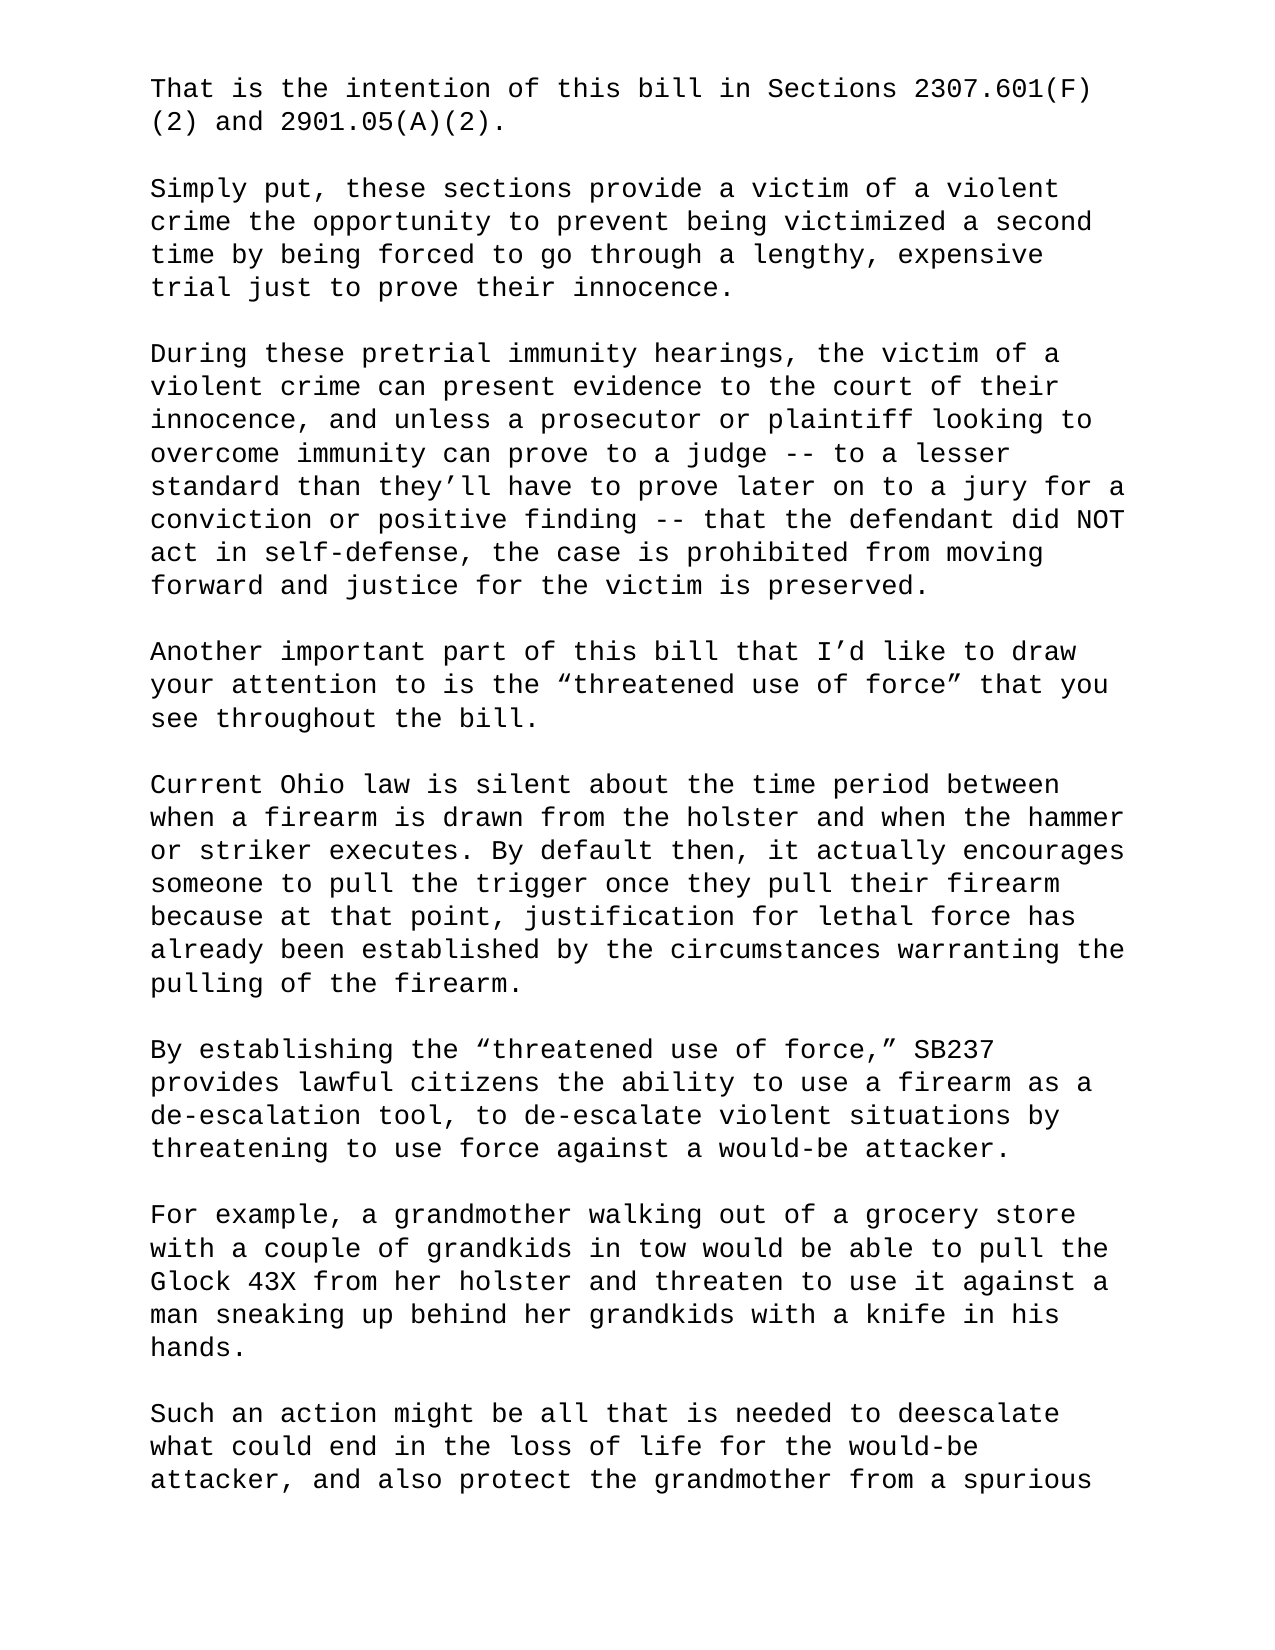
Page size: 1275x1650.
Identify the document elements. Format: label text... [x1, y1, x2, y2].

text That is the intention of this bill in Sections 2307.601(F)(2) and 2901.05(A)(2). [150, 75, 1125, 139]
text By establishing the “threatened use of force,” SB237 provides lawful citizens the ability to use a firearm as a de-escalation tool, to de-escalate violent situations by threatening to use force against a would-be attacker. [150, 1036, 1125, 1166]
text For example, a grandmother walking out of a grocery store with a couple of grandkids in tow would be able to pull the Glock 43X from her holster and threaten to use it against a man sneaking up behind her grandkids with a knife in his hands. [150, 1201, 1125, 1364]
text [150, 1400, 1125, 1497]
text Current Ohio law is silent about the time period between when a firearm is drawn from the holster and when the hammer or striker executes. By default then, it actually encourages someone to pull the trigger once they pull their firearm because at that point, justification for lethal force has already been established by the circumstances warranting the pulling of the firearm. [150, 771, 1125, 1000]
text Another important part of this bill that I’d like to draw your attention to is the “threatened use of force” that you see throughout the bill. [150, 638, 1125, 735]
text Simply put, these sections provide a victim of a violent crime the opportunity to prevent being victimized a second time by being forced to go through a lengthy, expensive trial just to prove their innocence. [150, 174, 1125, 304]
text During these pretrial immunity hearings, the victim of a violent crime can present evidence to the court of their innocence, and unless a prosecutor or plaintiff looking to overcome immunity can prove to a judge -- to a lesser standard than they’ll have to prove later on to a jury for a conviction or positive finding -- that the defendant did NOT act in self-defense, the case is prohibited from moving forward and justice for the victim is preserved. [150, 340, 1125, 603]
